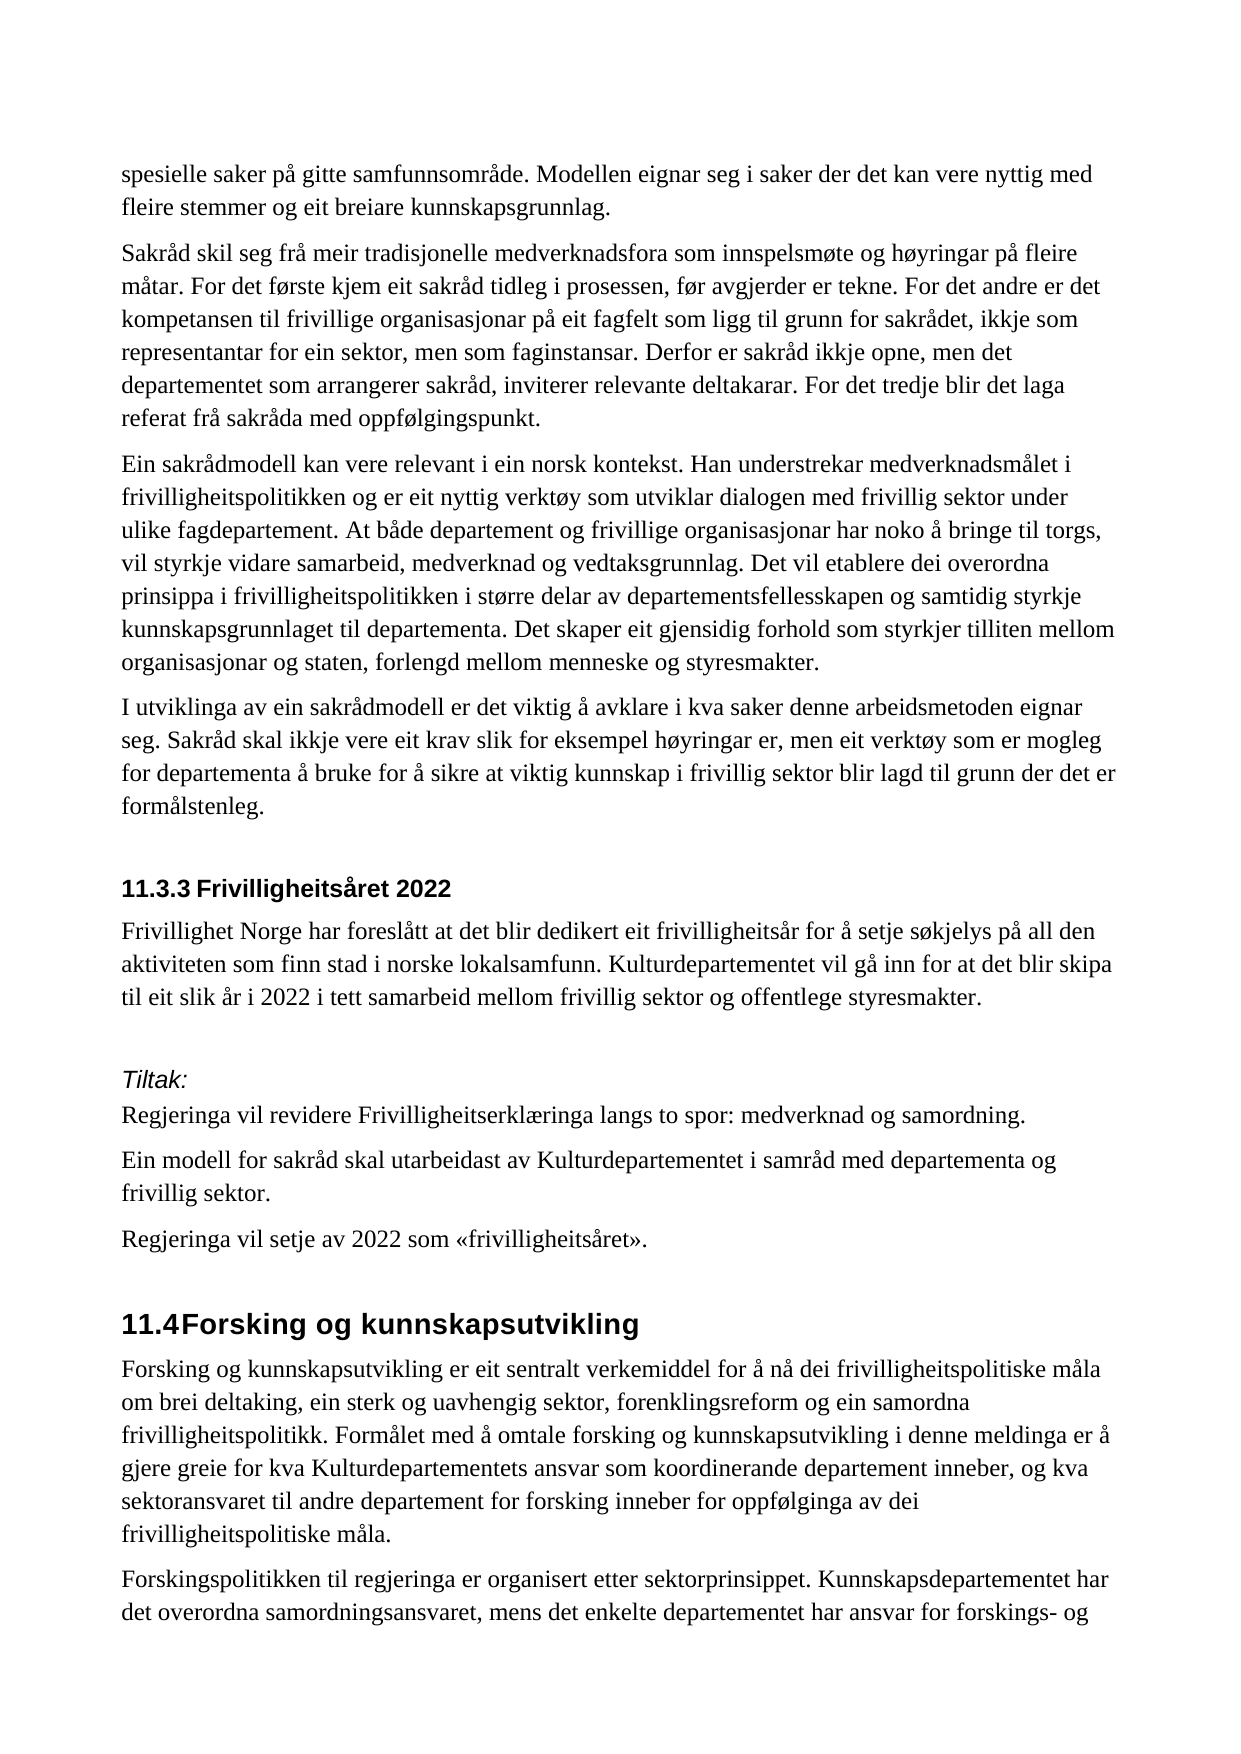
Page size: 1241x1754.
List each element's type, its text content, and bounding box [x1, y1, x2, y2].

subtitle Forsking og kunnskapsutvikling [121, 1307, 1119, 1340]
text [121, 1564, 1119, 1626]
text Regjeringa vil setje av 2022 som «frivilligheitsåret». [121, 1224, 1119, 1253]
text Ein sakrådmodell kan vere relevant i ein norsk kontekst. Han understrekar medverknadsmålet i frivilligheitspolitikken og er eit nyttig verktøy som utviklar dialogen med frivillig sektor under ulike fagdepartement. At både departement og frivillige organisasjonar har noko å bringe til torgs, vil styrkje vidare samarbeid, medverknad og vedtaksgrunnlag. Det vil etablere dei overordna prinsippa i frivilligheitspolitikken i større delar av departementsfellesskapen og samtidig styrkje kunnskapsgrunnlaget til departementa. Det skaper eit gjensidig forhold som styrkjer tilliten mellom organisasjonar og staten, forlengd mellom menneske og styresmakter. [121, 449, 1119, 676]
subtitle Frivilligheitsåret 2022 [121, 874, 1119, 903]
text Sakråd skil seg frå meir tradisjonelle medverknadsfora som innspelsmøte og høyringar på fleire måtar. For det første kjem eit sakråd tidleg i prosessen, før avgjerder er tekne. For det andre er det kompetansen til frivillige organisasjonar på eit fagfelt som ligg til grunn for sakrådet, ikkje som representantar for ein sektor, men som faginstansar. Derfor er sakråd ikkje opne, men det departementet som arrangerer sakråd, inviterer relevante deltakarar. For det tredje blir det laga referat frå sakråda med oppfølgingspunkt. [121, 238, 1119, 432]
text Ein modell for sakråd skal utarbeidast av Kulturdepartementet i samråd med departementa og frivillig sektor. [121, 1145, 1119, 1207]
text Forsking og kunnskapsutvikling er eit sentralt verkemiddel for å nå dei frivilligheitspolitiske måla om brei deltaking, ein sterk og uavhengig sektor, forenklingsreform og ein samordna frivilligheitspolitikk. Formålet med å omtale forsking og kunnskapsutvikling i denne meldinga er å gjere greie for kva Kulturdepartementets ansvar som koordinerande departement inneber, og kva sektoransvaret til andre departement for forsking inneber for oppfølginga av dei frivilligheitspolitiske måla. [121, 1354, 1119, 1548]
text Tiltak: [121, 1065, 1119, 1093]
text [121, 159, 1119, 221]
text Frivillighet Norge har foreslått at det blir dedikert eit frivilligheitsår for å setje søkjelys på all den aktiviteten som finn stad i norske lokalsamfunn. Kulturdepartementet vil gå inn for at det blir skipa til eit slik år i 2022 i tett samarbeid mellom frivillig sektor og offentlege styresmakter. [121, 916, 1119, 1011]
text Regjeringa vil revidere Frivilligheitserklæringa langs to spor: medverknad og samordning. [121, 1100, 1119, 1128]
text I utviklinga av ein sakrådmodell er det viktig å avklare i kva saker denne arbeidsmetoden eignar seg. Sakråd skal ikkje vere eit krav slik for eksempel høyringar er, men eit verktøy som er mogleg for departementa å bruke for å sikre at viktig kunnskap i frivillig sektor blir lagd til grunn der det er formålstenleg. [121, 692, 1119, 820]
